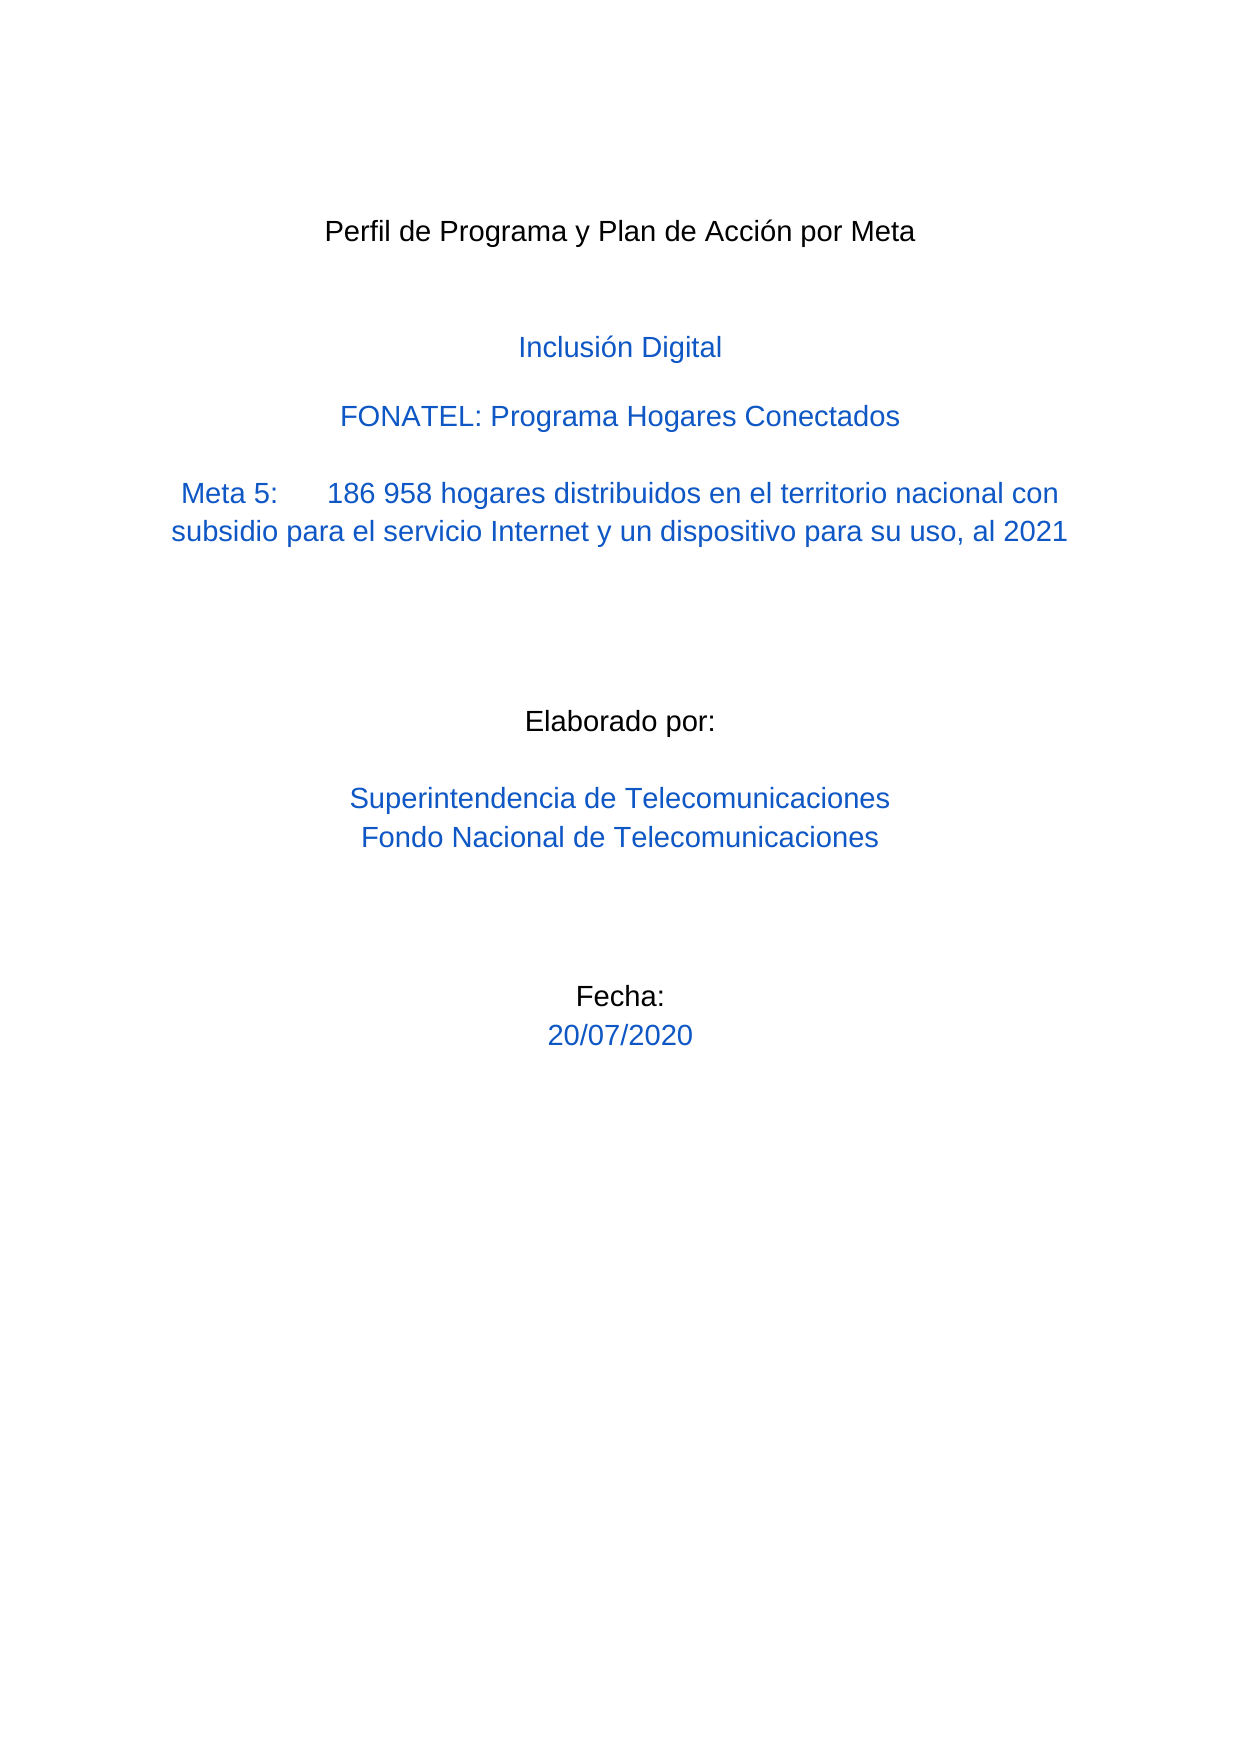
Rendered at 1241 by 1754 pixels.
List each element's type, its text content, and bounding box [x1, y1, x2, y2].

text Fondo Nacional de Telecomunicaciones [150, 819, 1090, 853]
text Fecha: [150, 979, 1090, 1012]
text 20/07/2020 [150, 1017, 1090, 1051]
text FONATEL: Programa Hogares Conectados [150, 399, 1090, 432]
text Meta 5: 186 958 hogares distribuidos en el territorio nacional con subsidio para el servicio Internet y un dispositivo para su uso, al 2021 [150, 476, 1090, 548]
text Perfil de Programa y Plan de Acción por Meta [150, 214, 1090, 248]
text Superintendencia de Telecomunicaciones [150, 781, 1090, 814]
text Inclusión Digital [150, 330, 1090, 363]
text Elaborado por: [150, 704, 1090, 737]
